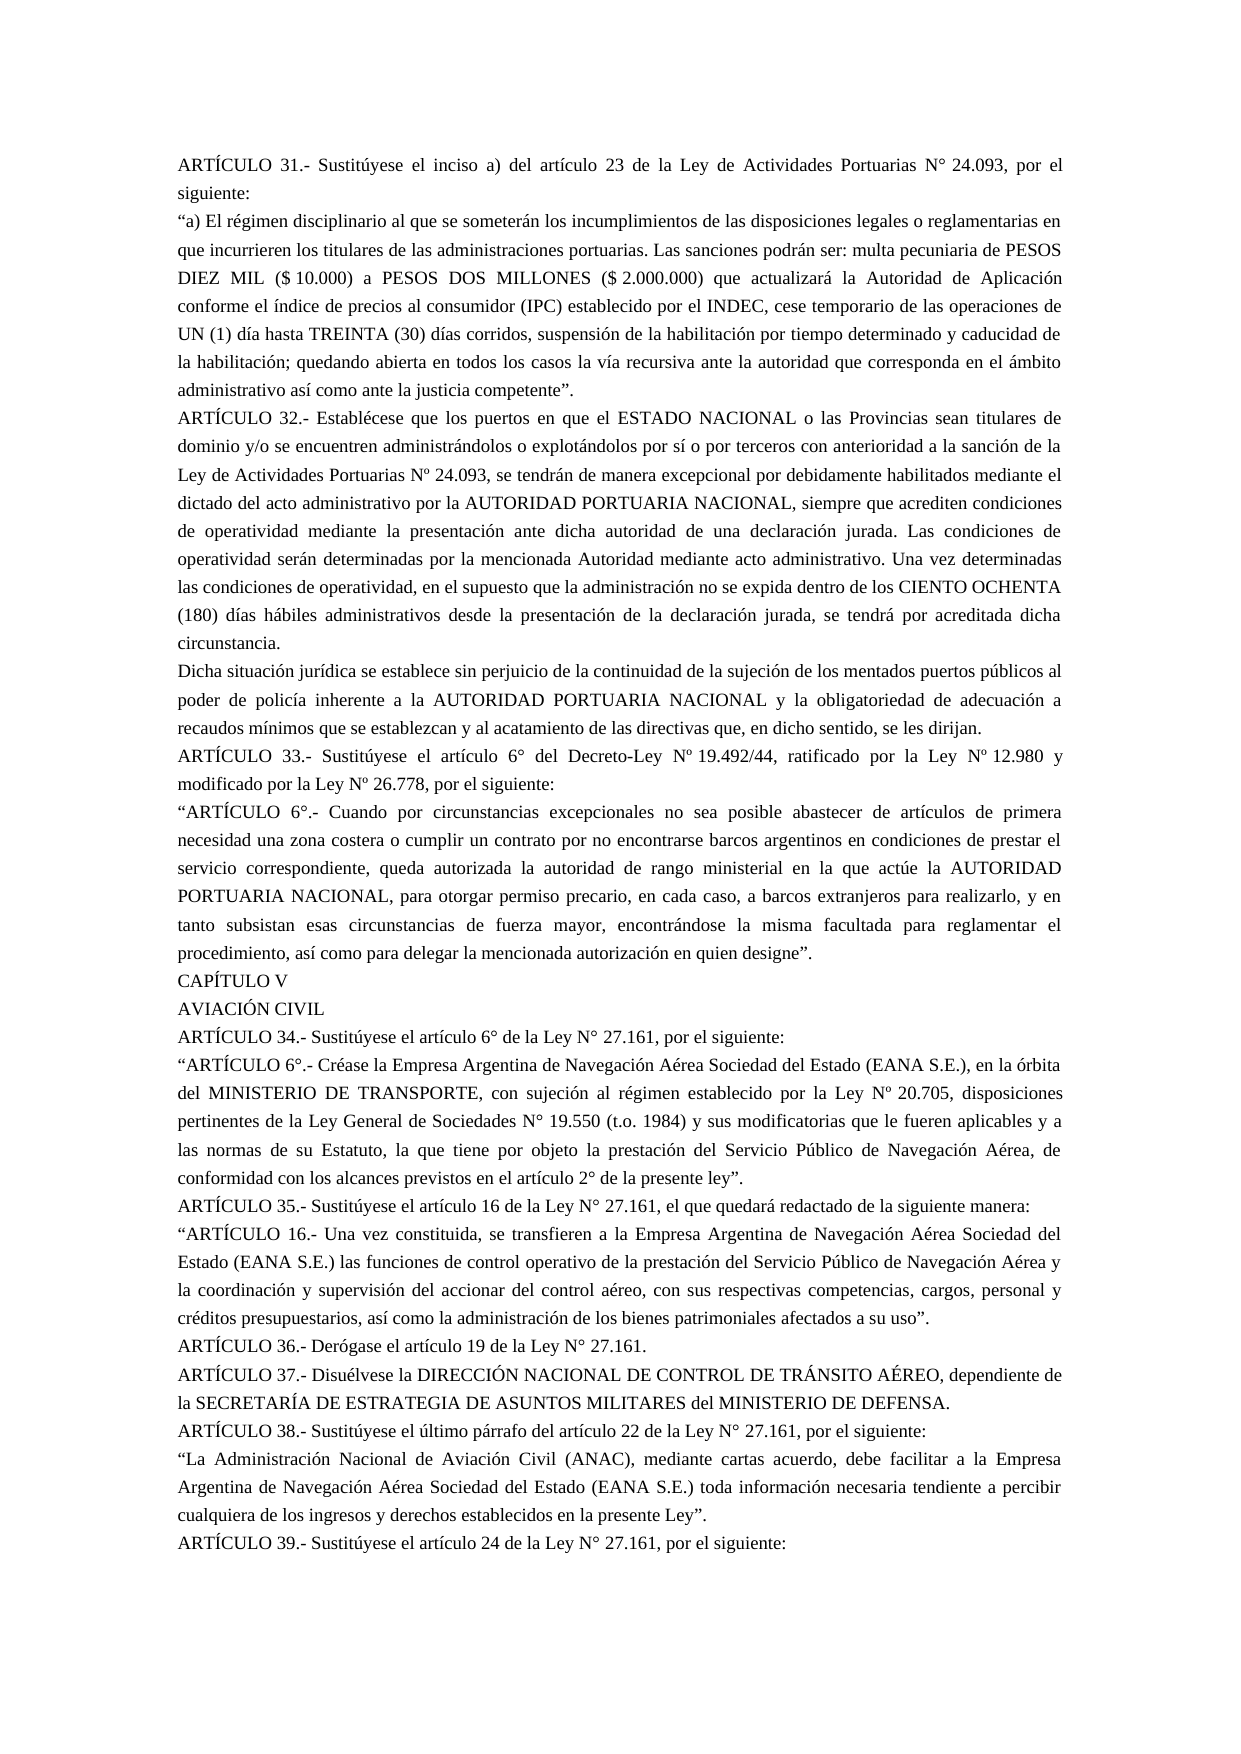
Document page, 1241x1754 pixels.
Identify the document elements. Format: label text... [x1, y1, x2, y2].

text CAPÍTULO V [177, 963, 1063, 991]
text Dicha situación jurídica se establece sin perjuicio de la continuidad de la sujeción de los mentados puertos públicos al poder de policía inherente a la AUTORIDAD PORTUARIA NACIONAL y la obligatoriedad de adecuación a recaudos mínimos que se establezcan y al acatamiento de las directivas que, en dicho sentido, se les dirijan. [177, 654, 1063, 738]
text ARTÍCULO 34.- Sustitúyese el artículo 6° de la Ley N° 27.161, por el siguiente: [177, 1019, 1063, 1048]
text ARTÍCULO 38.- Sustitúyese el último párrafo del artículo 22 de la Ley N° 27.161, por el siguiente: [177, 1413, 1063, 1441]
text AVIACIÓN CIVIL [177, 991, 1063, 1019]
text “ARTÍCULO 6°.- Cuando por circunstancias excepcionales no sea posible abastecer de artículos de primera necesidad una zona costera o cumplir un contrato por no encontrarse barcos argentinos en condiciones de prestar el servicio correspondiente, queda autorizada la autoridad de rango ministerial en la que actúe la AUTORIDAD PORTUARIA NACIONAL, para otorgar permiso precario, en cada caso, a barcos extranjeros para realizarlo, y en tanto subsistan esas circunstancias de fuerza mayor, encontrándose la misma facultada para reglamentar el procedimiento, así como para delegar la mencionada autorización en quien designe”. [177, 794, 1063, 963]
text “La Administración Nacional de Aviación Civil (ANAC), mediante cartas acuerdo, debe facilitar a la Empresa Argentina de Navegación Aérea Sociedad del Estado (EANA S.E.) toda información necesaria tendiente a percibir cualquiera de los ingresos y derechos establecidos en la presente Ley”. [177, 1441, 1063, 1526]
text ARTÍCULO 33.- Sustitúyese el artículo 6° del Decreto-Ley Nº 19.492/44, ratificado por la Ley Nº 12.980 y modificado por la Ley Nº 26.778, por el siguiente: [177, 738, 1063, 794]
text ARTÍCULO 36.- Derógase el artículo 19 de la Ley N° 27.161. [177, 1329, 1063, 1357]
text “ARTÍCULO 6°.- Créase la Empresa Argentina de Navegación Aérea Sociedad del Estado (EANA S.E.), en la órbita del MINISTERIO DE TRANSPORTE, con sujeción al régimen establecido por la Ley Nº 20.705, disposiciones pertinentes de la Ley General de Sociedades N° 19.550 (t.o. 1984) y sus modificatorias que le fueren aplicables y a las normas de su Estatuto, la que tiene por objeto la prestación del Servicio Público de Navegación Aérea, de conformidad con los alcances previstos en el artículo 2° de la presente ley”. [177, 1048, 1063, 1188]
text ARTÍCULO 32.- Establécese que los puertos en que el ESTADO NACIONAL o las Provincias sean titulares de dominio y/o se encuentren administrándolos o explotándolos por sí o por terceros con anterioridad a la sanción de la Ley de Actividades Portuarias Nº 24.093, se tendrán de manera excepcional por debidamente habilitados mediante el dictado del acto administrativo por la AUTORIDAD PORTUARIA NACIONAL, siempre que acrediten condiciones de operatividad mediante la presentación ante dicha autoridad de una declaración jurada. Las condiciones de operatividad serán determinadas por la mencionada Autoridad mediante acto administrativo. Una vez determinadas las condiciones de operatividad, en el supuesto que la administración no se expida dentro de los CIENTO OCHENTA (180) días hábiles administrativos desde la presentación de la declaración jurada, se tendrá por acreditada dicha circunstancia. [177, 401, 1063, 654]
text “ARTÍCULO 16.- Una vez constituida, se transfieren a la Empresa Argentina de Navegación Aérea Sociedad del Estado (EANA S.E.) las funciones de control operativo de la prestación del Servicio Público de Navegación Aérea y la coordinación y supervisión del accionar del control aéreo, con sus respectivas competencias, cargos, personal y créditos presupuestarios, así como la administración de los bienes patrimoniales afectados a su uso”. [177, 1216, 1063, 1329]
text ARTÍCULO 31.- Sustitúyese el inciso a) del artículo 23 de la Ley de Actividades Portuarias N° 24.093, por el siguiente: [177, 148, 1063, 204]
text ARTÍCULO 37.- Disuélvese la DIRECCIÓN NACIONAL DE CONTROL DE TRÁNSITO AÉREO, dependiente de la SECRETARÍA DE ESTRATEGIA DE ASUNTOS MILITARES del MINISTERIO DE DEFENSA. [177, 1357, 1063, 1413]
text ARTÍCULO 39.- Sustitúyese el artículo 24 de la Ley N° 27.161, por el siguiente: [177, 1526, 1063, 1554]
text “a) El régimen disciplinario al que se someterán los incumplimientos de las disposiciones legales o reglamentarias en que incurrieren los titulares de las administraciones portuarias. Las sanciones podrán ser: multa pecuniaria de PESOS DIEZ MIL ($ 10.000) a PESOS DOS MILLONES ($ 2.000.000) que actualizará la Autoridad de Aplicación conforme el índice de precios al consumidor (IPC) establecido por el INDEC, cese temporario de las operaciones de UN (1) día hasta TREINTA (30) días corridos, suspensión de la habilitación por tiempo determinado y caducidad de la habilitación; quedando abierta en todos los casos la vía recursiva ante la autoridad que corresponda en el ámbito administrativo así como ante la justicia competente”. [177, 204, 1063, 401]
text ARTÍCULO 35.- Sustitúyese el artículo 16 de la Ley N° 27.161, el que quedará redactado de la siguiente manera: [177, 1188, 1063, 1216]
